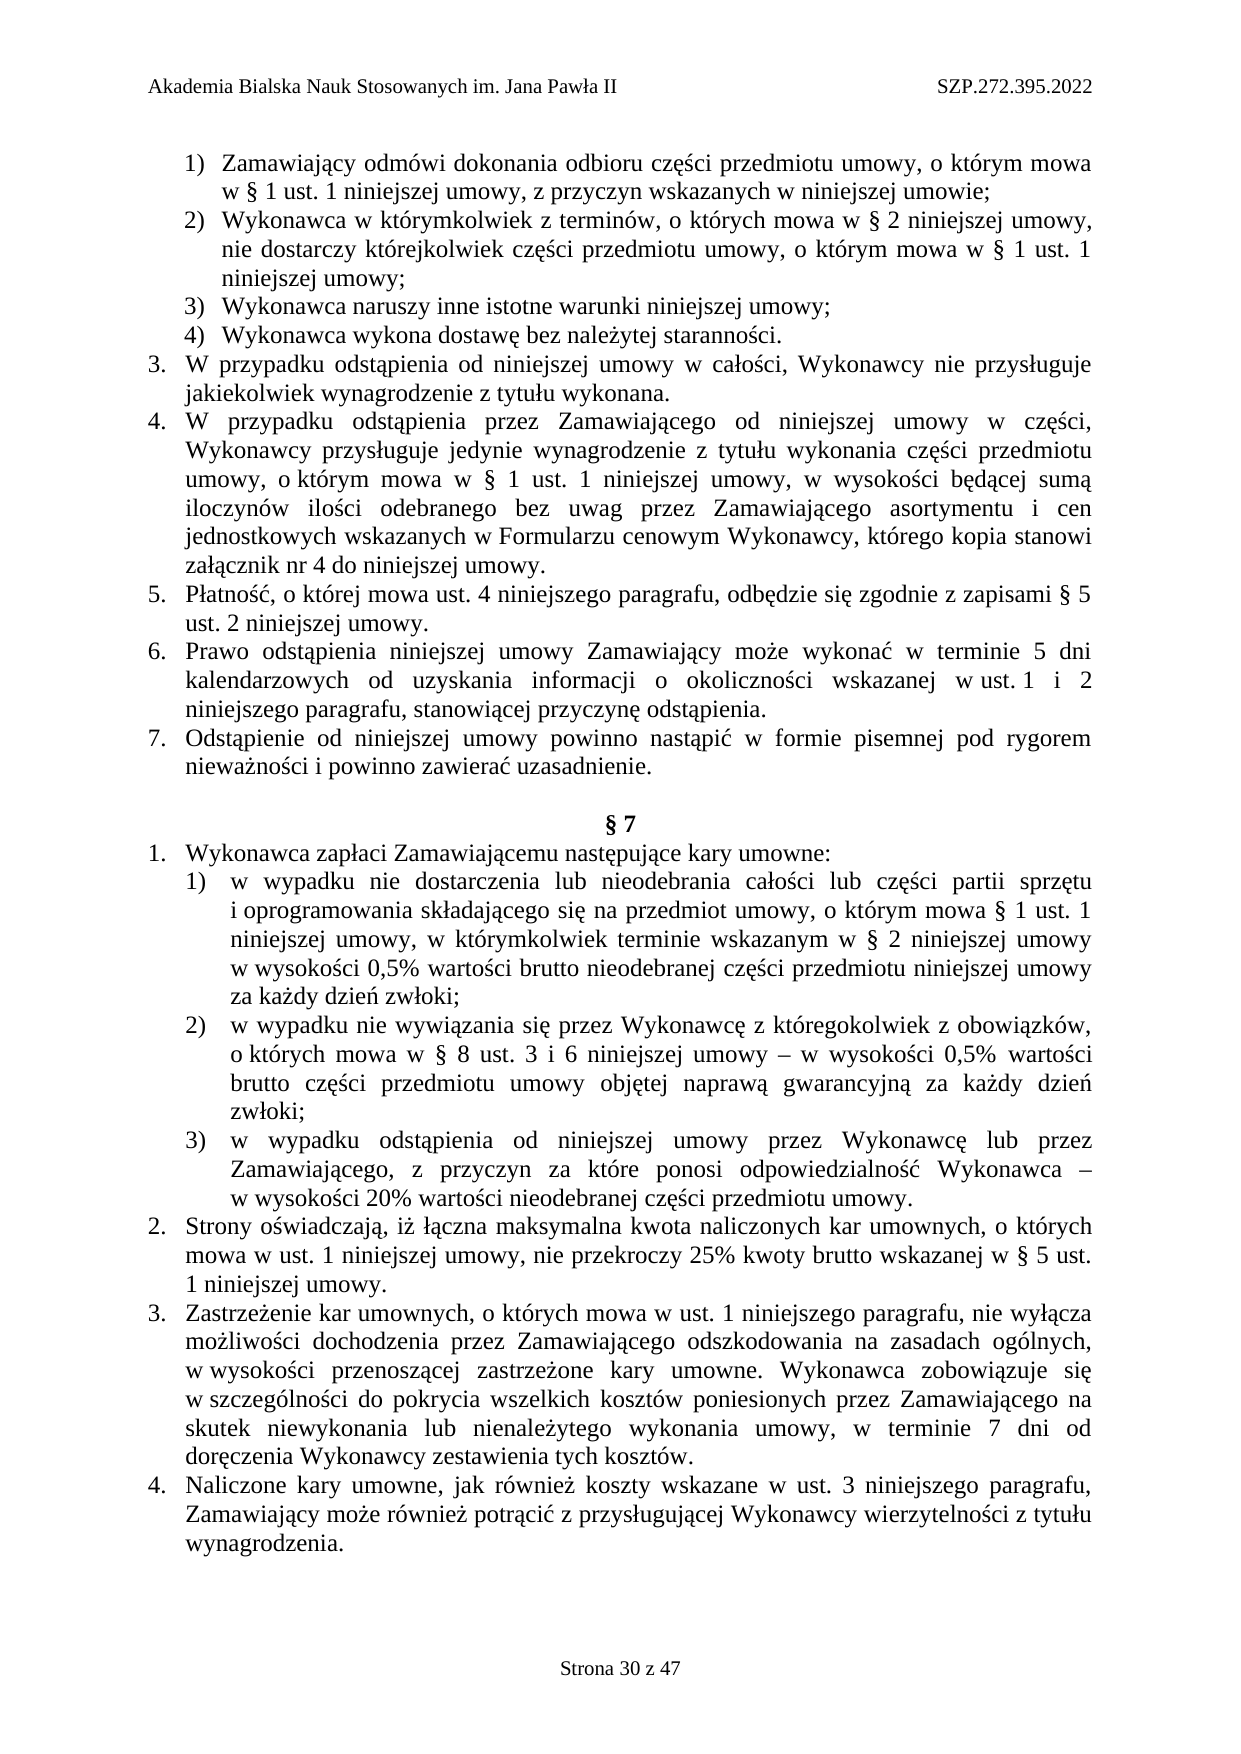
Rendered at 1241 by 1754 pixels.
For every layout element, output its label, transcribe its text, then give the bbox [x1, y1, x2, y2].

list w wypadku nie wywiązania się przez Wykonawcę z któregokolwiek z obowiązków, o których mowa w § 8 ust. 3 i 6 niniejszej umowy – w wysokości 0,5% wartości brutto części przedmiotu umowy objętej naprawą gwarancyjną za każdy dzień zwłoki; [185, 1010, 1093, 1125]
list Naliczone kary umowne, jak również koszty wskazane w ust. 3 niniejszego paragrafu, Zamawiający może również potrącić z przysługującej Wykonawcy wierzytelności z tytułu wynagrodzenia. [148, 1470, 1093, 1556]
list Prawo odstąpienia niniejszej umowy Zamawiający może wykonać w terminie 5 dni kalendarzowych od uzyskania informacji o okoliczności wskazanej w ust. 1 i 2 niniejszego paragrafu, stanowiącej przyczynę odstąpienia. [148, 636, 1093, 723]
list Wykonawca naruszy inne istotne warunki niniejszej umowy; [184, 291, 1093, 320]
list Strony oświadczają, iż łączna maksymalna kwota naliczonych kar umownych, o których mowa w ust. 1 niniejszej umowy, nie przekroczy 25% kwoty brutto wskazanej w § 5 ust. 1 niniejszej umowy. [148, 1211, 1093, 1298]
list w wypadku odstąpienia od niniejszej umowy przez Wykonawcę lub przez Zamawiającego, z przyczyn za które ponosi odpowiedzialność Wykonawca – w wysokości 20% wartości nieodebranej części przedmiotu umowy. [185, 1125, 1093, 1211]
text § 7 [148, 809, 1093, 838]
list w wypadku nie dostarczenia lub nieodebrania całości lub części partii sprzętu i oprogramowania składającego się na przedmiot umowy, o którym mowa § 1 ust. 1 niniejszej umowy, w którymkolwiek terminie wskazanym w § 2 niniejszej umowy w wysokości 0,5% wartości brutto nieodebranej części przedmiotu niniejszej umowy za każdy dzień zwłoki; [185, 866, 1093, 1010]
list Odstąpienie od niniejszej umowy powinno nastąpić w formie pisemnej pod rygorem nieważności i powinno zawierać uzasadnienie. [148, 723, 1093, 780]
list Wykonawca wykona dostawę bez należytej staranności. [184, 320, 1093, 349]
list Zastrzeżenie kar umownych, o których mowa w ust. 1 niniejszego paragrafu, nie wyłącza możliwości dochodzenia przez Zamawiającego odszkodowania na zasadach ogólnych, w wysokości przenoszącej zastrzeżone kary umowne. Wykonawca zobowiązuje się w szczególności do pokrycia wszelkich kosztów poniesionych przez Zamawiającego na skutek niewykonania lub nienależytego wykonania umowy, w terminie 7 dni od doręczenia Wykonawcy zestawienia tych kosztów. [148, 1298, 1093, 1470]
list W przypadku odstąpienia przez Zamawiającego od niniejszej umowy w części, Wykonawcy przysługuje jedynie wynagrodzenie z tytułu wykonania części przedmiotu umowy, o którym mowa w § 1 ust. 1 niniejszej umowy, w wysokości będącej sumą iloczynów ilości odebranego bez uwag przez Zamawiającego asortymentu i cen jednostkowych wskazanych w Formularzu cenowym Wykonawcy, którego kopia stanowi załącznik nr 4 do niniejszej umowy. [148, 406, 1093, 579]
list Płatność, o której mowa ust. 4 niniejszego paragrafu, odbędzie się zgodnie z zapisami § 5 ust. 2 niniejszej umowy. [148, 579, 1093, 636]
list W przypadku odstąpienia od niniejszej umowy w całości, Wykonawcy nie przysługuje jakiekolwiek wynagrodzenie z tytułu wykonana. [148, 349, 1093, 406]
list Wykonawca zapłaci Zamawiającemu następujące kary umowne: [148, 838, 1093, 866]
list Zamawiający odmówi dokonania odbioru części przedmiotu umowy, o którym mowa w § 1 ust. 1 niniejszej umowy, z przyczyn wskazanych w niniejszej umowie; [184, 148, 1093, 205]
list Wykonawca w którymkolwiek z terminów, o których mowa w § 2 niniejszej umowy, nie dostarczy którejkolwiek części przedmiotu umowy, o którym mowa w § 1 ust. 1 niniejszej umowy; [184, 205, 1093, 291]
